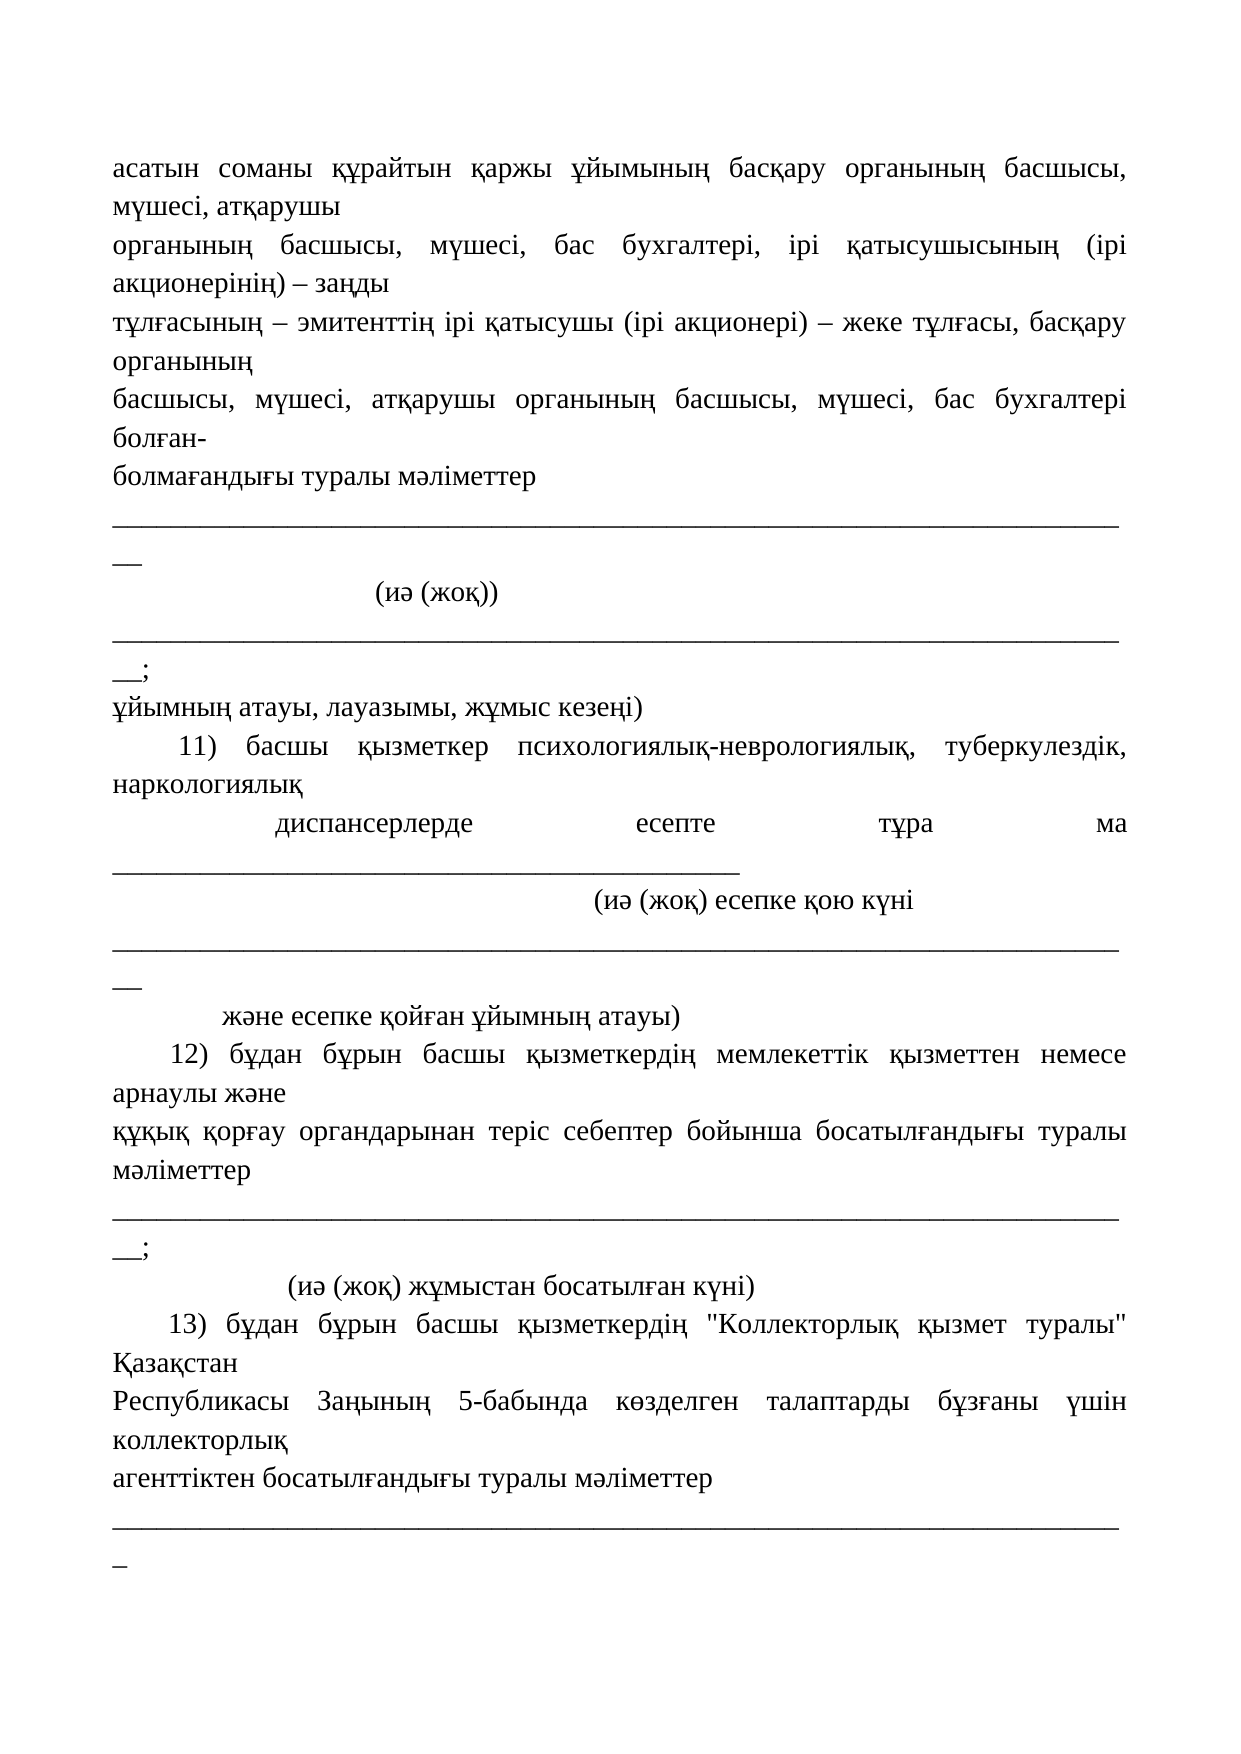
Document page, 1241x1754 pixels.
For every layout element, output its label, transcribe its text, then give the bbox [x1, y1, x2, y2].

text тұлғасының – эмитенттің ірі қатысушы (ірі акционері) – жеке тұлғасы, басқару органының [112, 304, 1128, 376]
text болмағандығы туралы мәліметтер [112, 458, 1128, 492]
text 13) бұдан бұрын басшы қызметкердің "Коллекторлық қызмет туралы" Қазақстан [112, 1306, 1128, 1378]
text (иә (жоқ)) [112, 574, 1128, 607]
text және есепке қойған ұйымның атауы) [112, 998, 1128, 1031]
text органының басшысы, мүшесі, бас бухгалтері, ірі қатысушысының (ірі акционерінің) – заңды [112, 227, 1128, 299]
text ұйымның атауы, лауазымы, жұмыс кезеңі) [112, 689, 1128, 723]
text _______________________________________________________________________; [112, 1191, 1128, 1263]
text (иә (жоқ) есепке қою күні [112, 882, 1128, 916]
text Республикасы Заңының 5-бабында көзделген талаптарды бұзғаны үшін коллекторлық [112, 1383, 1128, 1455]
text _______________________________________________________________________ [112, 921, 1128, 993]
text диспансерлерде есепте тұра ма ___________________________________________ [112, 805, 1128, 877]
text агенттіктен босатылғандығы туралы мәліметтер [112, 1460, 1128, 1494]
text асатын соманы құрайтын қаржы ұйымының басқару органының басшысы, мүшесі, атқарушы [112, 150, 1128, 222]
text ______________________________________________________________________ [112, 1499, 1128, 1571]
text 12) бұдан бұрын басшы қызметкердің мемлекеттік қызметтен немесе арнаулы және [112, 1036, 1128, 1108]
text 11) басшы қызметкер психологиялық-неврологиялық, туберкулездік, наркологиялық [112, 728, 1128, 800]
text _______________________________________________________________________; [112, 612, 1128, 684]
text (иә (жоқ) жұмыстан босатылған күні) [112, 1268, 1128, 1301]
text _______________________________________________________________________ [112, 497, 1128, 569]
text басшысы, мүшесі, атқарушы органының басшысы, мүшесі, бас бухгалтері болған- [112, 381, 1128, 453]
text құқық қорғау органдарынан теріс себептер бойынша босатылғандығы туралы мәліметтер [112, 1113, 1128, 1186]
